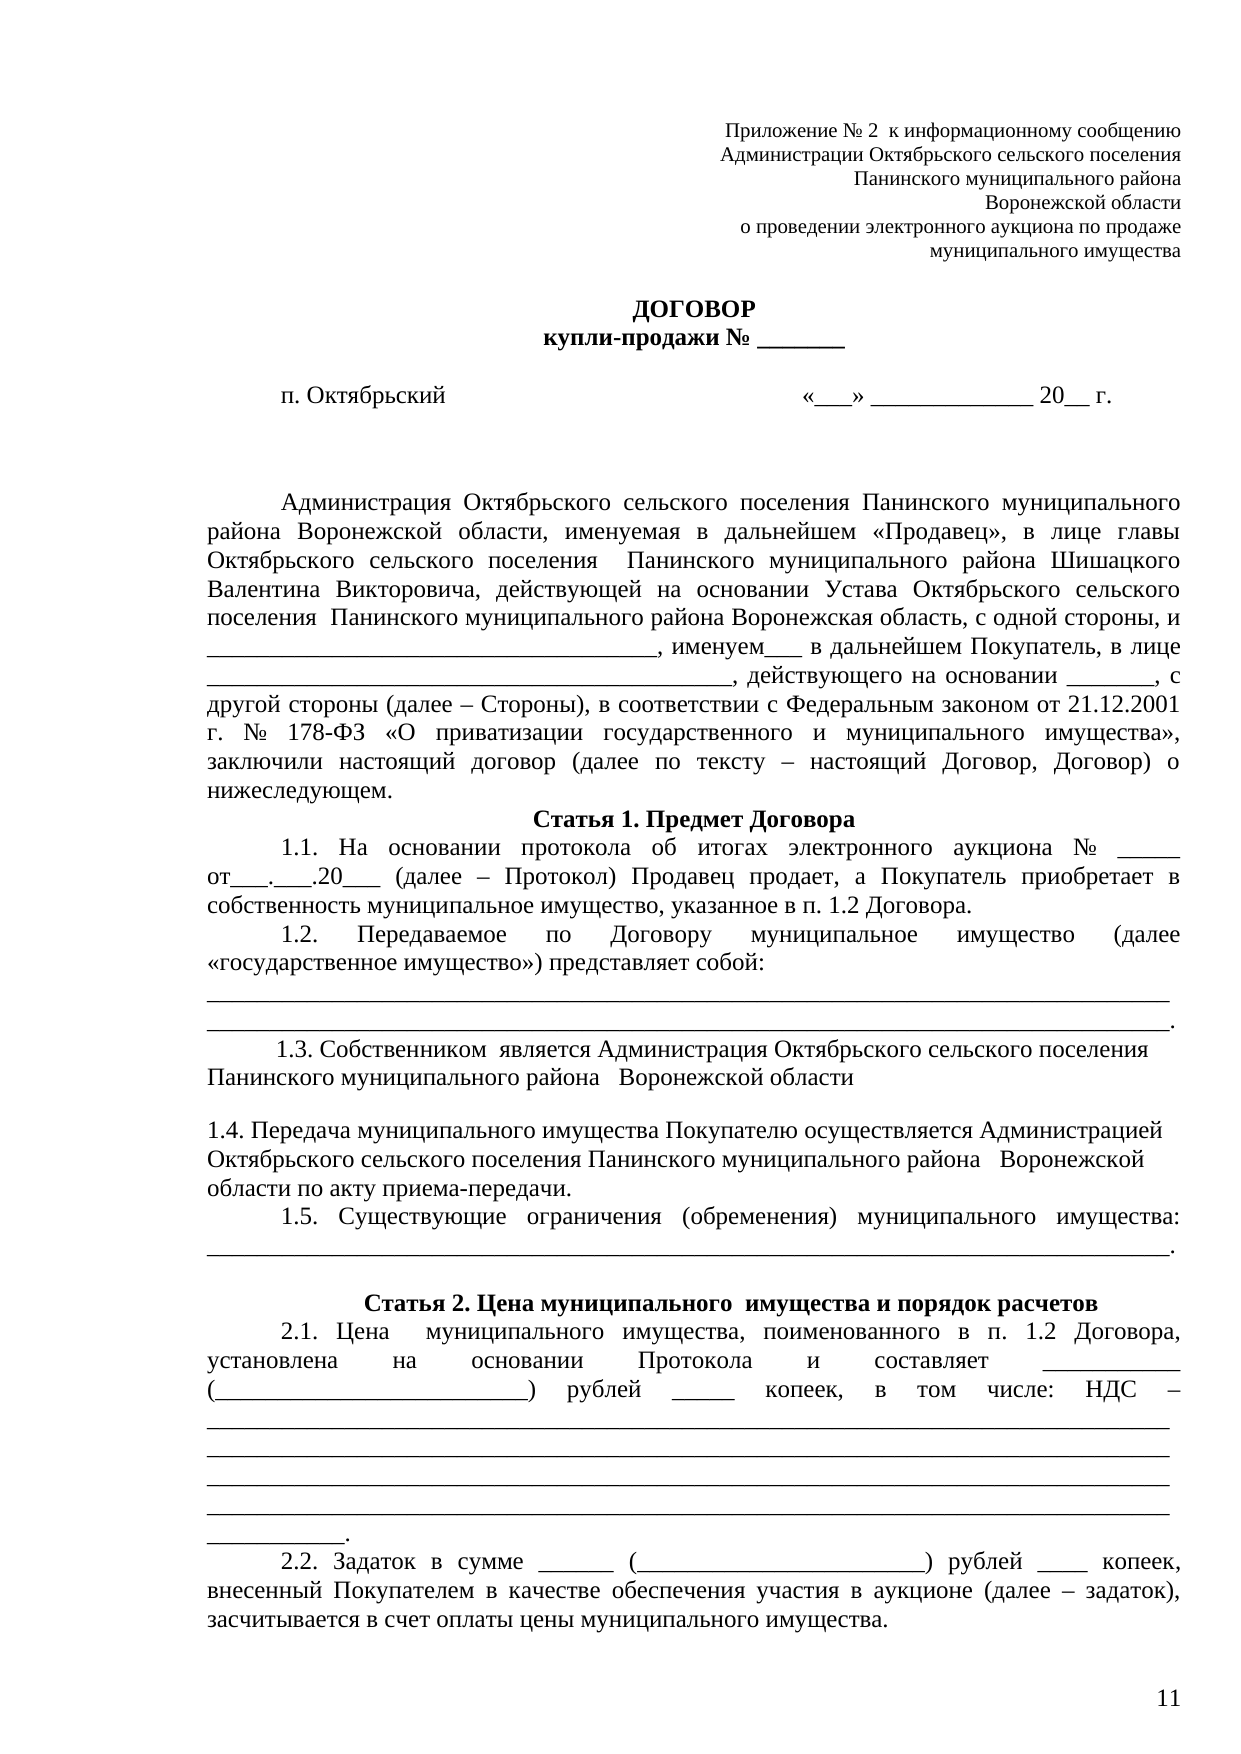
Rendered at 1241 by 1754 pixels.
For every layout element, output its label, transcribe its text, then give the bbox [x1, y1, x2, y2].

text 1.5. Существующие ограничения (обременения) муниципального имущества: _____________________________________________________________________________. [207, 1201, 1181, 1259]
text Панинского муниципального района Воронежской области [207, 1062, 1181, 1091]
text Панинского муниципального района [207, 166, 1181, 190]
text муниципального имущества [207, 238, 1181, 262]
text 1.3. Собственником является Администрация Октябрьского сельского поселения [207, 1034, 1181, 1062]
text о проведении электронного аукциона по продаже [207, 214, 1181, 238]
text ДОГОВОР [207, 294, 1181, 322]
text купли-продажи № _______ [207, 322, 1181, 351]
text 1.1. На основании протокола об итогах электронного аукциона № _____ от___.___.20___ (далее – Протокол) Продавец продает, а Покупатель приобретает в собственность муниципальное имущество, указанное в п. 1.2 Договора. [207, 832, 1181, 919]
text 2.2. Задаток в сумме ______ (_______________________) рублей ____ копеек, внесенный Покупателем в качестве обеспечения участия в аукционе (далее – задаток), засчитывается в счет оплаты цены муниципального имущества. [207, 1546, 1181, 1633]
subtitle Администрация Октябрьского сельского поселения Панинского муниципального района Воронежской области, именуемая в дальнейшем «Продавец», в лице главы Октябрьского сельского поселения Панинского муниципального района Шишацкого Валентина Викторовича, действующей на основании Устава Октябрьского сельского поселения Панинского муниципального района Воронежская область, с одной стороны, и ____________________________________, именуем___ в дальнейшем Покупатель, в лице __________________________________________, действующего на основании _______, с другой стороны (далее – Стороны), в соответствии с Федеральным законом от 21.12.2001 г. № 178-ФЗ «О приватизации государственного и муниципального имущества», заключили настоящий договор (далее по тексту – настоящий Договор, Договор) о нижеследующем. [207, 487, 1181, 804]
text Статья 1. Предмет Договора [207, 804, 1181, 832]
text Приложение № 2 к информационному сообщению [207, 118, 1181, 142]
text 2.1. Цена муниципального имущества, поименованного в п. 1.2 Договора, установлена на основании Протокола и составляет ___________ (_________________________) рублей _____ копеек, в том числе: НДС – _______________________________________________________________________________________________________________________________________________________________________________________________________________________________________________________________________________________________________________________________. [207, 1316, 1181, 1546]
text __________________________________________________________________________________________________________________________________________________________. [207, 976, 1181, 1034]
text Статья 2. Цена муниципального имущества и порядок расчетов [207, 1288, 1181, 1316]
text Администрации Октябрьского сельского поселения [207, 142, 1181, 166]
text Воронежской области [207, 190, 1181, 214]
text 1.4. Передача муниципального имущества Покупателю осуществляется Администрацией Октябрьского сельского поселения Панинского муниципального района Воронежской области по акту приема-передачи. [207, 1115, 1181, 1201]
text 1.2. Передаваемое по Договору муниципальное имущество (далее «государственное имущество») представляет собой: [207, 919, 1181, 976]
text п. Октябрьский «___» _____________ 20__ г. [207, 380, 1181, 409]
